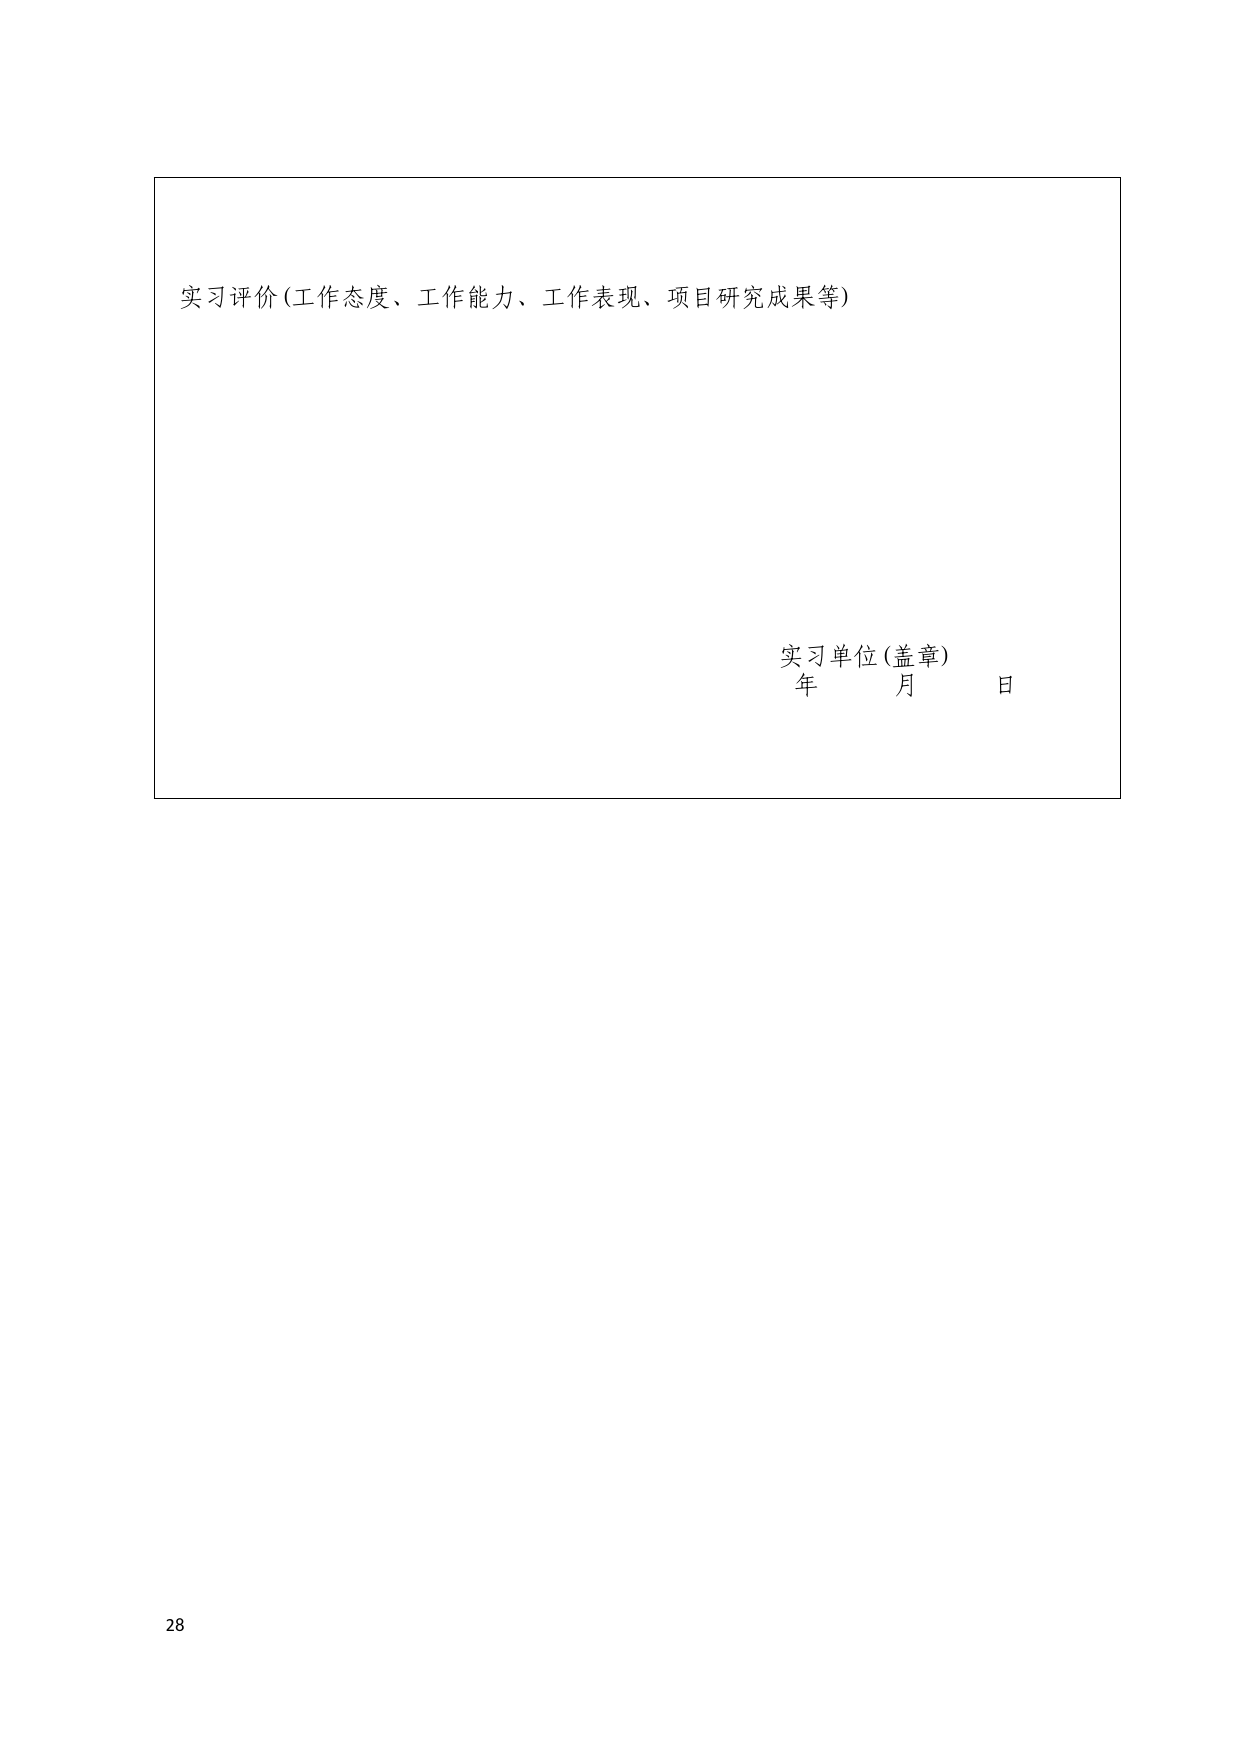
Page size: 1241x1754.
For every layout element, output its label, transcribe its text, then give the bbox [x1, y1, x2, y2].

table_cell 实习评价(工作态度、工作能力、工作表现、项目研究成果等) 实习单位(盖章) 年 月 日 [155, 178, 1120, 798]
